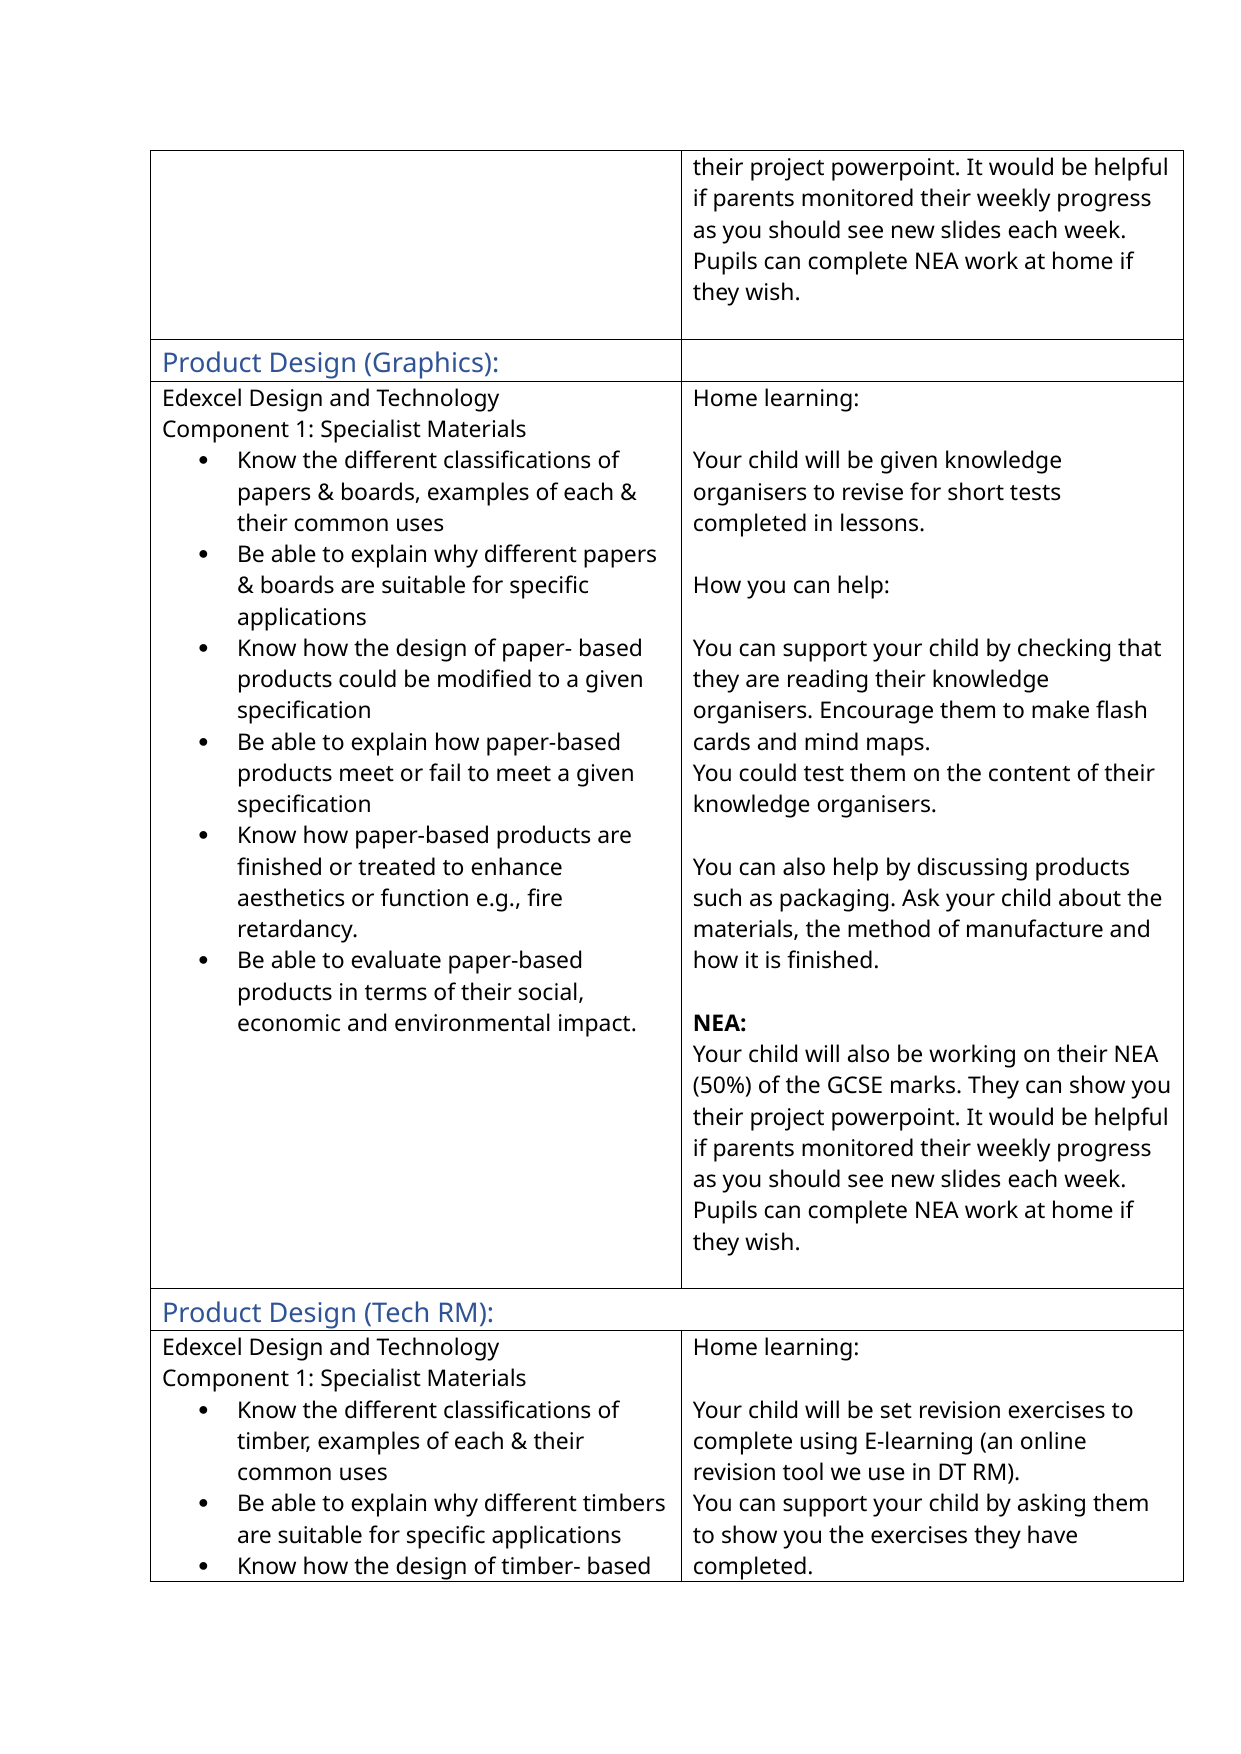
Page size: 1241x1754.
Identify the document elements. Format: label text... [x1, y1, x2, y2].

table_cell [682, 1331, 1183, 1581]
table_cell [682, 151, 1183, 338]
table_cell Home learning: Your child will be given knowledge organisers to revise for short tests completed in lessons. How you can help: You can support your child by checking that they are reading their knowledge organisers. Encourage them to make flash cards and mind maps. You could test them on the content of their knowledge organisers. You can also help by discussing products such as packaging. Ask your child about the materials, the method of manufacture and how it is finished. NEA: Your child will also be working on their NEA (50%) of the GCSE marks. They can show you their project powerpoint. It would be helpful if parents monitored their weekly progress as you should see new slides each week. Pupils can complete NEA work at home if they wish. [682, 382, 1183, 1288]
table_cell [151, 1331, 681, 1581]
table_cell Product Design (Graphics): [151, 340, 681, 381]
table_cell Product Design (Tech RM): [151, 1289, 1183, 1330]
table_cell [682, 340, 1183, 381]
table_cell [151, 151, 681, 338]
table_cell Edexcel Design and Technology Component 1: Specialist Materials Know the different classifications of papers & boards, examples of each & their common uses Be able to explain why different papers & boards are suitable for specific applications Know how the design of paper- based products could be modified to a given specification Be able to explain how paper-based products meet or fail to meet a given specification Know how paper-based products are finished or treated to enhance aesthetics or function e.g., fire retardancy. Be able to evaluate paper-based products in terms of their social, economic and environmental impact. [151, 382, 681, 1288]
